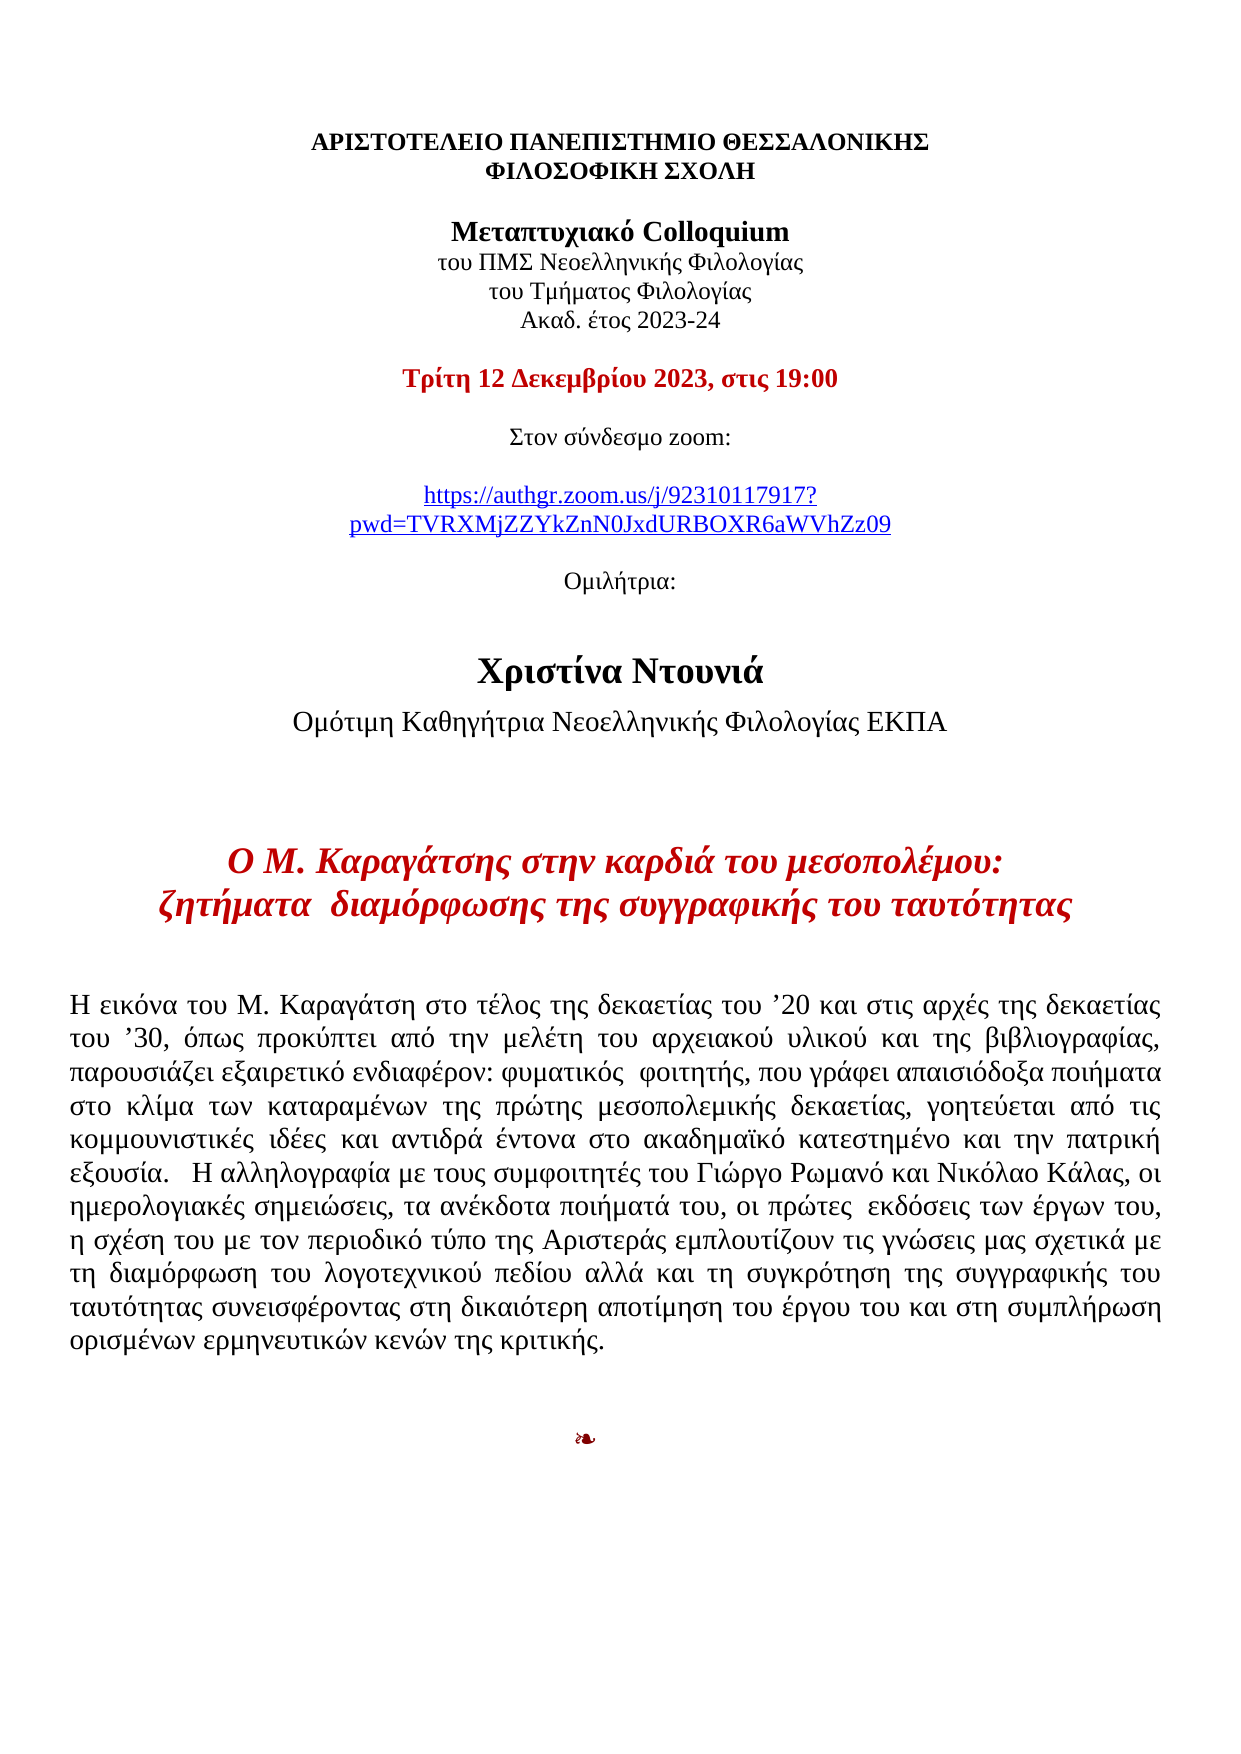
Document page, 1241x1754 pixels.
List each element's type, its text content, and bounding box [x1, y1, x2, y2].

text ❧ [187, 1418, 982, 1458]
text ΑΡΙΣΤΟΤΕΛΕΙΟ ΠΑΝΕΠΙΣΤΗΜΙΟ ΘΕΣΣΑΛΟΝΙΚΗΣ [187, 127, 1053, 156]
text https://authgr.zoom.us/j/92310117917?pwd=TVRXMjZZYkZnN0JxdURBOXR6aWVhZz09 [187, 480, 1053, 537]
text Ακαδ. έτος 2023-24 [187, 305, 1053, 334]
text Ο Μ. Καραγάτσης στην καρδιά του μεσοπολέμου: ζητήματα διαμόρφωσης της συγγραφικής του ταυτότητας [158, 838, 1073, 925]
text Ομότιμη Καθηγήτρια Νεοελληνικής Φιλολογίας ΕΚΠΑ [187, 704, 1053, 738]
text Τρίτη 12 Δεκεμβρίου 2023, στις 19:00 [187, 362, 1053, 394]
text Ομιλήτρια: [187, 566, 1053, 595]
text Χριστίνα Ντουνιά [187, 649, 1053, 692]
text του Τμήματος Φιλολογίας [187, 276, 1053, 305]
text Μεταπτυχιακό Colloquium [187, 214, 1053, 247]
text του ΠΜΣ Νεοελληνικής Φιλολογίας [187, 247, 1053, 276]
text Στον σύνδεσμο zoom: [187, 422, 1053, 451]
text ΦΙΛΟΣΟΦΙΚΗ ΣΧΟΛΗ [187, 156, 1053, 185]
